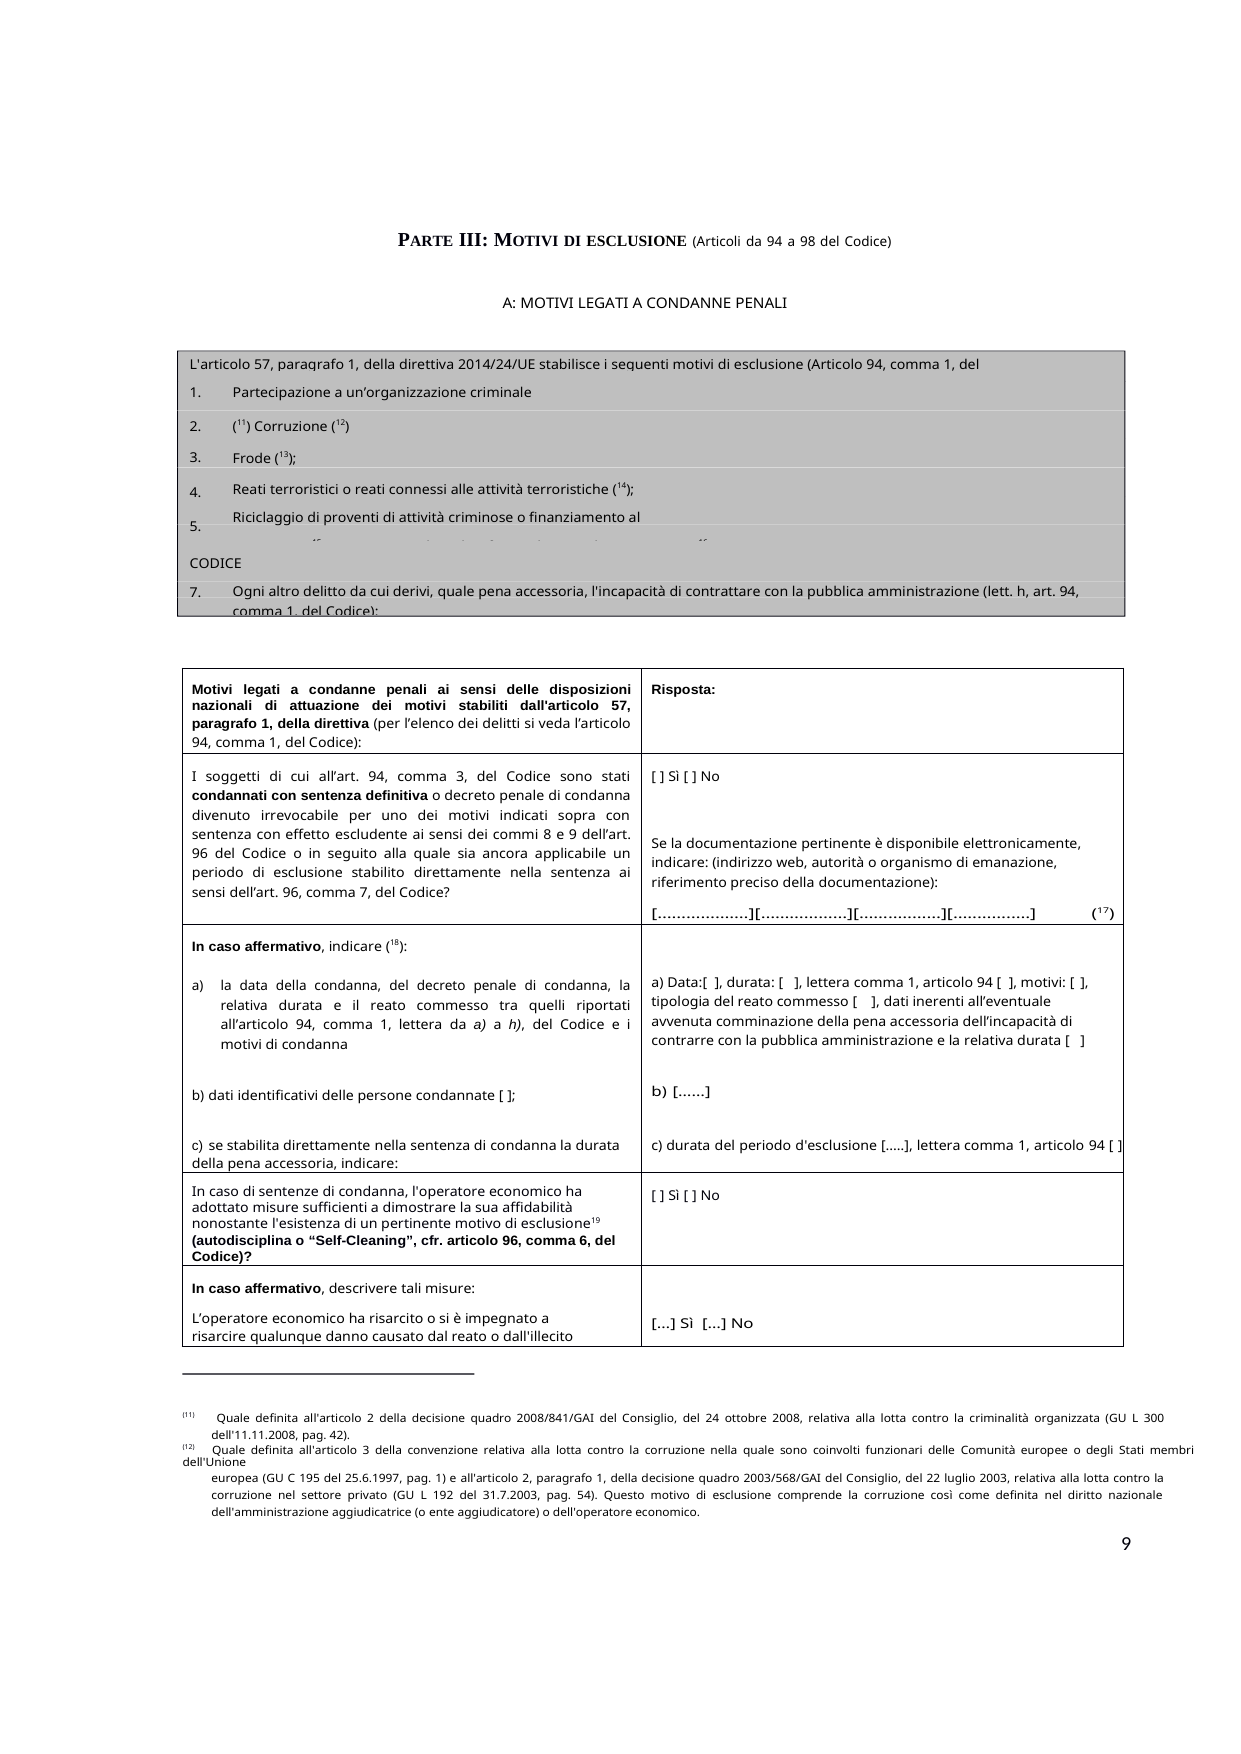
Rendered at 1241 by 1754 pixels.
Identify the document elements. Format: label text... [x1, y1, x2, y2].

table_cell [ ] Sì [ ] No Se la documentazione pertinente è disponibile elettronicamente, indicare: (indirizzo web, autorità o organismo di emanazione, riferimento preciso della documentazione): […………….…][………………][……..………][…..……..…] (17) [642, 754, 1123, 923]
table_header Motivi legati a condanne penali ai sensi delle disposizioni nazionali di attuazione dei motivi stabiliti dall'articolo 57, paragrafo 1, della direttiva (per l’elenco dei delitti si veda l’articolo 94, comma 1, del Codice): [183, 669, 641, 753]
text (12) Quale definita all'articolo 3 della convenzione relativa alla lotta contro la corruzione nella quale sono coinvolti funzionari delle Comunità europee o degli Stati membri dell'Unione [182, 1444, 1196, 1469]
table_cell […] Sì […] No [642, 1266, 1123, 1346]
table_cell I soggetti di cui all’art. 94, comma 3, del Codice sono stati condannati con sentenza definitiva o decreto penale di condanna divenuto irrevocabile per uno dei motivi indicati sopra con sentenza con effetto escludente ai sensi dei commi 8 e 9 dell’art. 96 del Codice o in seguito alla quale sia ancora applicabile un periodo di esclusione stabilito direttamente nella sentenza ai sensi dell’art. 96, comma 7, del Codice? [183, 754, 641, 923]
table_cell In caso affermativo, indicare (18): la data della condanna, del decreto penale di condanna, la relativa durata e il reato commesso tra quelli riportati all’articolo 94, comma 1, lettera da a) a h), del Codice e i motivi di condanna dati identificativi delle persone condannate [ ]; se stabilita direttamente nella sentenza di condanna la durata della pena accessoria, indicare: [183, 925, 641, 1172]
table_cell a) Data:[ ], durata: [ ], lettera comma 1, articolo 94 [ ], motivi: [ ], tipologia del reato commesso [ ], dati inerenti all’eventuale avvenuta comminazione della pena accessoria dell’incapacità di contrarre con la pubblica amministrazione e la relativa durata [ ] b) [……] c) durata del periodo d'esclusione [..…], lettera comma 1, articolo 94 [ ] [642, 925, 1123, 1172]
text europea (GU C 195 del 25.6.1997, pag. 1) e all'articolo 2, paragrafo 1, della decisione quadro 2003/568/GAI del Consiglio, del 22 luglio 2003, relativa alla lotta contro la corruzione nel settore privato (GU L 192 del 31.7.2003, pag. 54). Questo motivo di esclusione comprende la corruzione così come definita nel diritto nazionale dell'amministrazione aggiudicatrice (o ente aggiudicatore) o dell'operatore economico. [211, 1470, 1165, 1520]
text (11) Quale definita all'articolo 2 della decisione quadro 2008/841/GAI del Consiglio, del 24 ottobre 2008, relativa alla lotta contro la criminalità organizzata (GU L 300 dell'11.11.2008, pag. 42). [182, 1410, 1165, 1443]
subtitle A: MOTIVI LEGATI A CONDANNE PENALI [207, 293, 1082, 313]
table_cell In caso di sentenze di condanna, l'operatore economico ha adottato misure sufficienti a dimostrare la sua affidabilità nonostante l'esistenza di un pertinente motivo di esclusione19 (autodisciplina o “Self-Cleaning”, cfr. articolo 96, comma 6, del Codice)? [183, 1173, 641, 1265]
table_header Risposta: [642, 669, 1123, 753]
text PARTE III: MOTIVI DI ESCLUSIONE (Articoli da 94 a 98 del Codice) [207, 228, 1082, 251]
table_cell In caso affermativo, descrivere tali misure: L’operatore economico ha risarcito o si è impegnato a risarcire qualunque danno causato dal reato o dall'illecito [183, 1266, 641, 1346]
table_cell [ ] Sì [ ] No [642, 1173, 1123, 1265]
